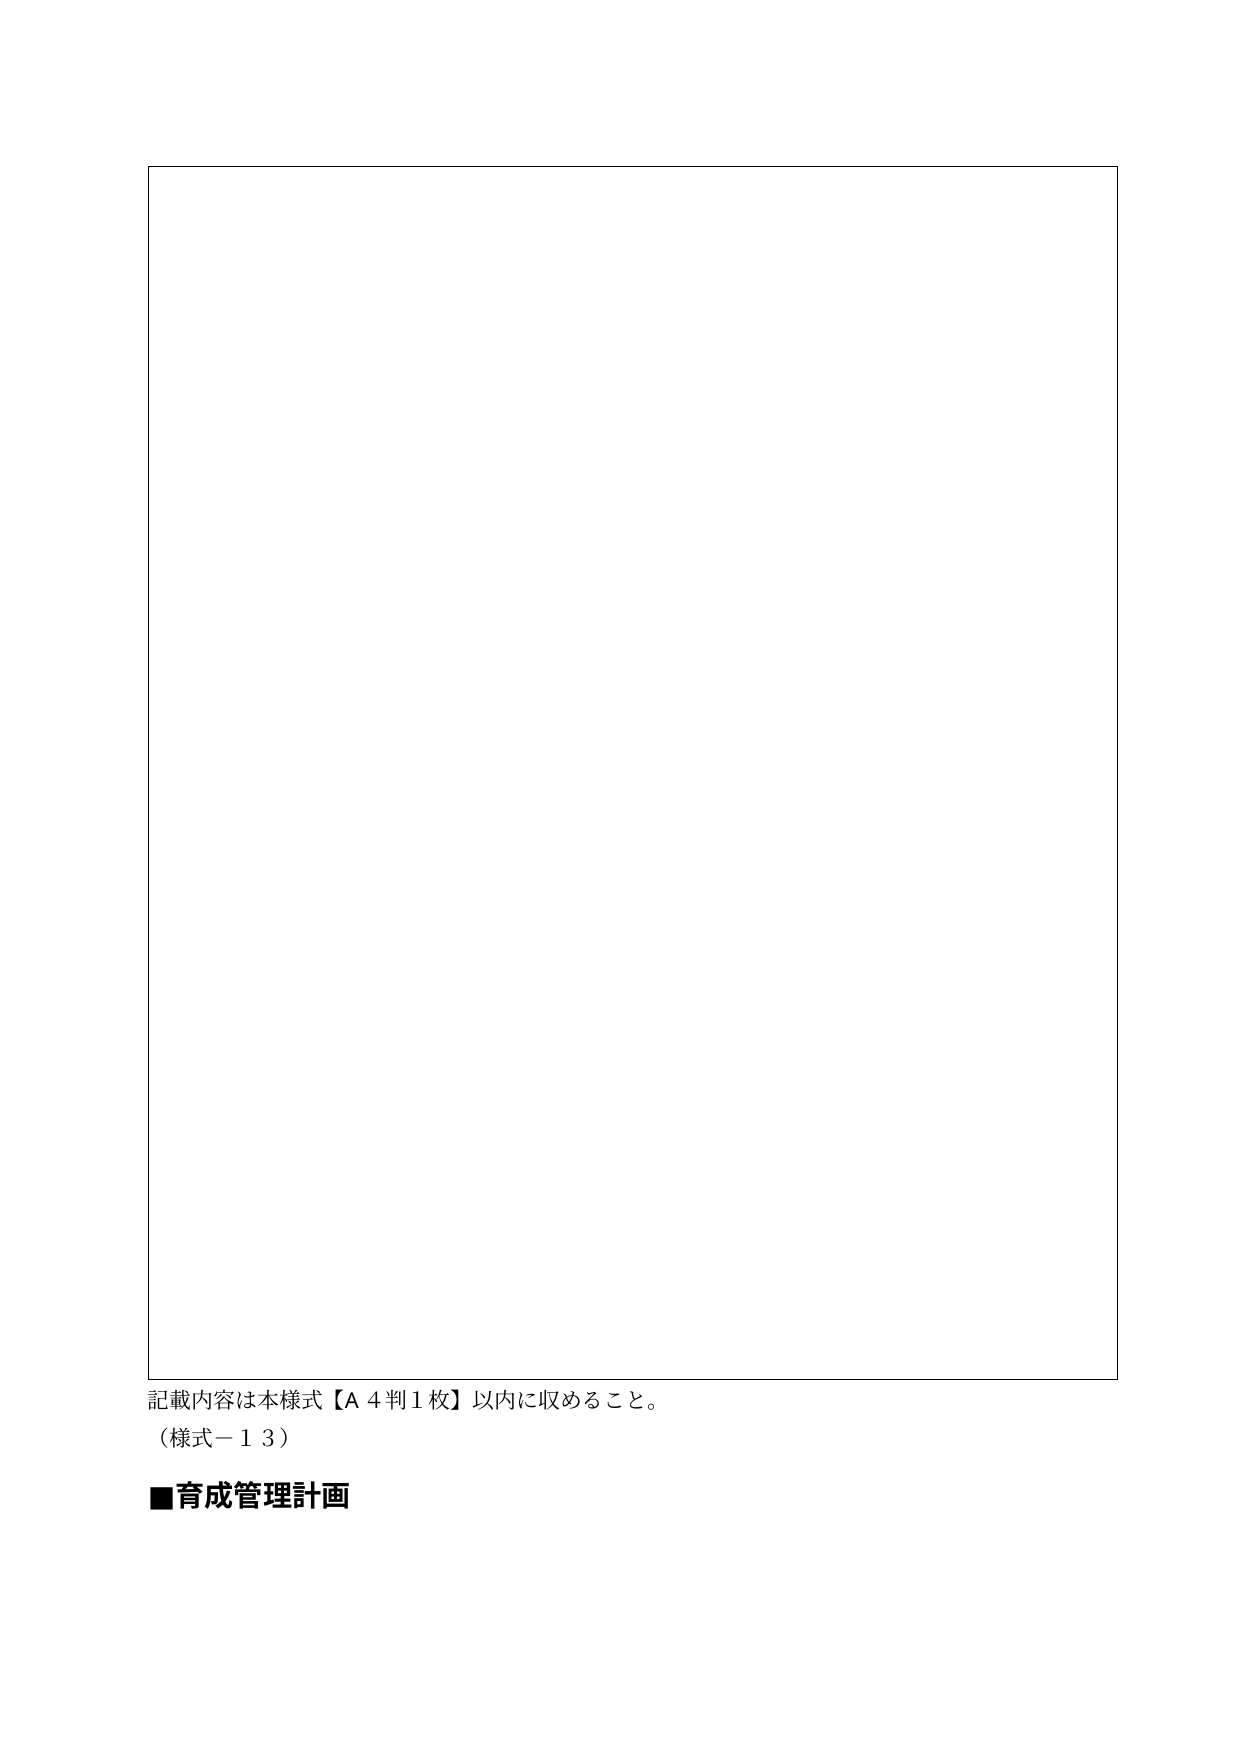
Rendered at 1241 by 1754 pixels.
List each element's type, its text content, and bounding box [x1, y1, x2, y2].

table_cell [149, 167, 1117, 1379]
text ■育成管理計画 [148, 1456, 1092, 1532]
text （様式－１３） [148, 1418, 1092, 1456]
text 記載内容は本様式【A４判１枚】以内に収めること。 [148, 1380, 1092, 1418]
